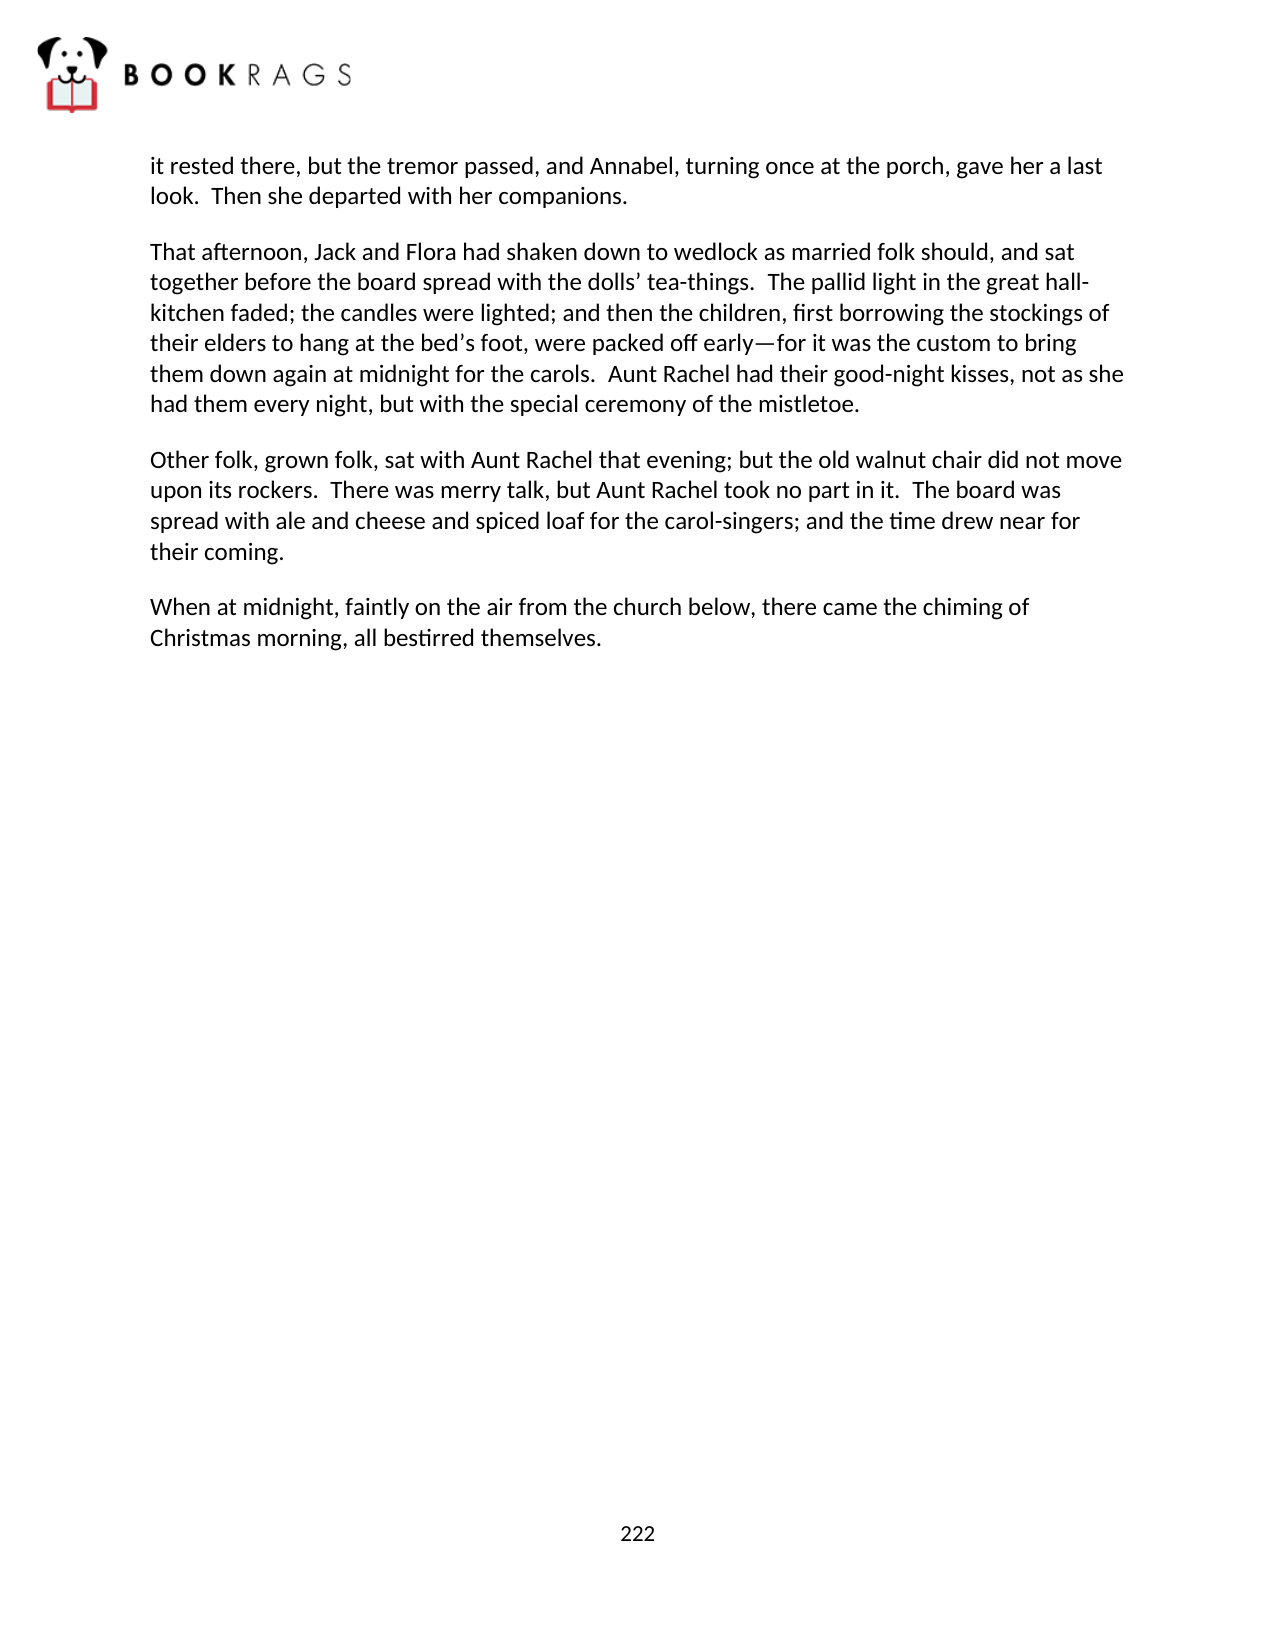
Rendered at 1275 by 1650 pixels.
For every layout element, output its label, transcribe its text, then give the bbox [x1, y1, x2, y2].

text When at midnight, faintly on the air from the church below, there came the chiming of Christmas morning, all bestirred themselves. [150, 591, 1125, 652]
text Other folk, grown folk, sat with Aunt Rachel that evening; but the old walnut chair did not move upon its rockers. There was merry talk, but Aunt Rachel took no part in it. The board was spread with ale and cheese and spiced loaf for the carol-singers; and the time drew near for their coming. [150, 444, 1125, 566]
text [150, 150, 1125, 211]
picture [37, 37, 351, 113]
text That afternoon, Jack and Flora had shaken down to wedlock as married folk should, and sat together before the board spread with the dolls’ tea-things. The pallid light in the great hall-kitchen faded; the candles were lighted; and then the children, first borrowing the stockings of their elders to hang at the bed’s foot, were packed off early—­for it was the custom to bring them down again at midnight for the carols. Aunt Rachel had their good-night kisses, not as she had them every night, but with the special ceremony of the mistletoe. [150, 236, 1125, 419]
